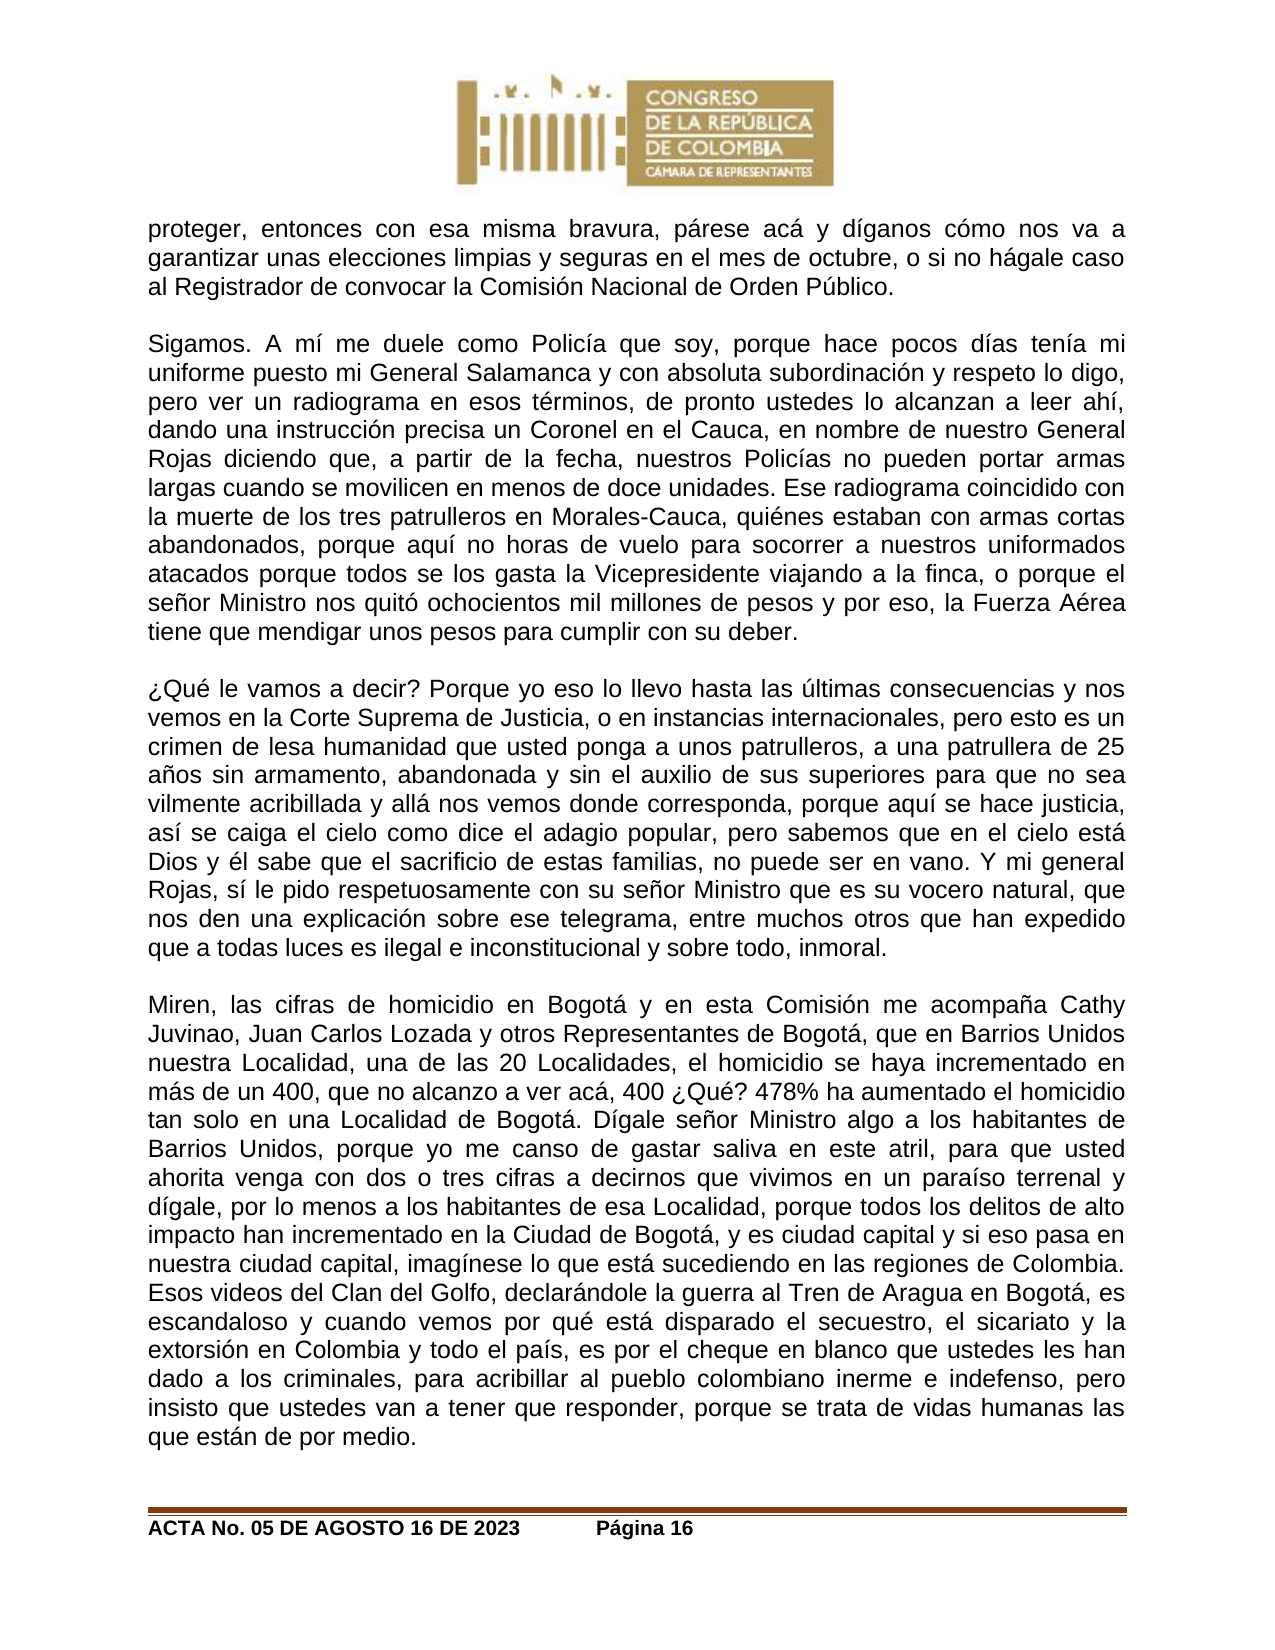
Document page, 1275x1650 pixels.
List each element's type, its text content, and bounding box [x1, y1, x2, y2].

text ¿Qué le vamos a decir? Porque yo eso lo llevo hasta las últimas consecuencias y nos vemos en la Corte Suprema de Justicia, o en instancias internacionales, pero esto es un crimen de lesa humanidad que usted ponga a unos patrulleros, a una patrullera de 25 años sin armamento, abandonada y sin el auxilio de sus superiores para que no sea vilmente acribillada y allá nos vemos donde corresponda, porque aquí se hace justicia, así se caiga el cielo como dice el adagio popular, pero sabemos que en el cielo está Dios y él sabe que el sacrificio de estas familias, no puede ser en vano. Y mi general Rojas, sí le pido respetuosamente con su señor Ministro que es su vocero natural, que nos den una explicación sobre ese telegrama, entre muchos otros que han expedido que a todas luces es ilegal e inconstitucional y sobre todo, inmoral. [148, 674, 1127, 962]
picture [430, 73, 845, 197]
text Sigamos. A mí me duele como Policía que soy, porque hace pocos días tenía mi uniforme puesto mi General Salamanca y con absoluta subordinación y respeto lo digo, pero ver un radiograma en esos términos, de pronto ustedes lo alcanzan a leer ahí, dando una instrucción precisa un Coronel en el Cauca, en nombre de nuestro General Rojas diciendo que, a partir de la fecha, nuestros Policías no pueden portar armas largas cuando se movilicen en menos de doce unidades. Ese radiograma coincidido con la muerte de los tres patrulleros en Morales-Cauca, quiénes estaban con armas cortas abandonados, porque aquí no horas de vuelo para socorrer a nuestros uniformados atacados porque todos se los gasta la Vicepresidente viajando a la finca, o porque el señor Ministro nos quitó ochocientos mil millones de pesos y por eso, la Fuerza Aérea tiene que mendigar unos pesos para cumplir con su deber. [148, 329, 1127, 645]
text Miren, las cifras de homicidio en Bogotá y en esta Comisión me acompaña Cathy Juvinao, Juan Carlos Lozada y otros Representantes de Bogotá, que en Barrios Unidos nuestra Localidad, una de las 20 Localidades, el homicidio se haya incrementado en más de un 400, que no alcanzo a ver acá, 400 ¿Qué? 478% ha aumentado el homicidio tan solo en una Localidad de Bogotá. Dígale señor Ministro algo a los habitantes de Barrios Unidos, porque yo me canso de gastar saliva en este atril, para que usted ahorita venga con dos o tres cifras a decirnos que vivimos en un paraíso terrenal y dígale, por lo menos a los habitantes de esa Localidad, porque todos los delitos de alto impacto han incrementado en la Ciudad de Bogotá, y es ciudad capital y si eso pasa en nuestra ciudad capital, imagínese lo que está sucediendo en las regiones de Colombia. Esos videos del Clan del Golfo, declarándole la guerra al Tren de Aragua en Bogotá, es escandaloso y cuando vemos por qué está disparado el secuestro, el sicariato y la extorsión en Colombia y todo el país, es por el cheque en blanco que ustedes les han dado a los criminales, para acribillar al pueblo colombiano inerme e indefenso, pero insisto que ustedes van a tener que responder, porque se trata de vidas humanas las que están de por medio. [148, 990, 1127, 1450]
